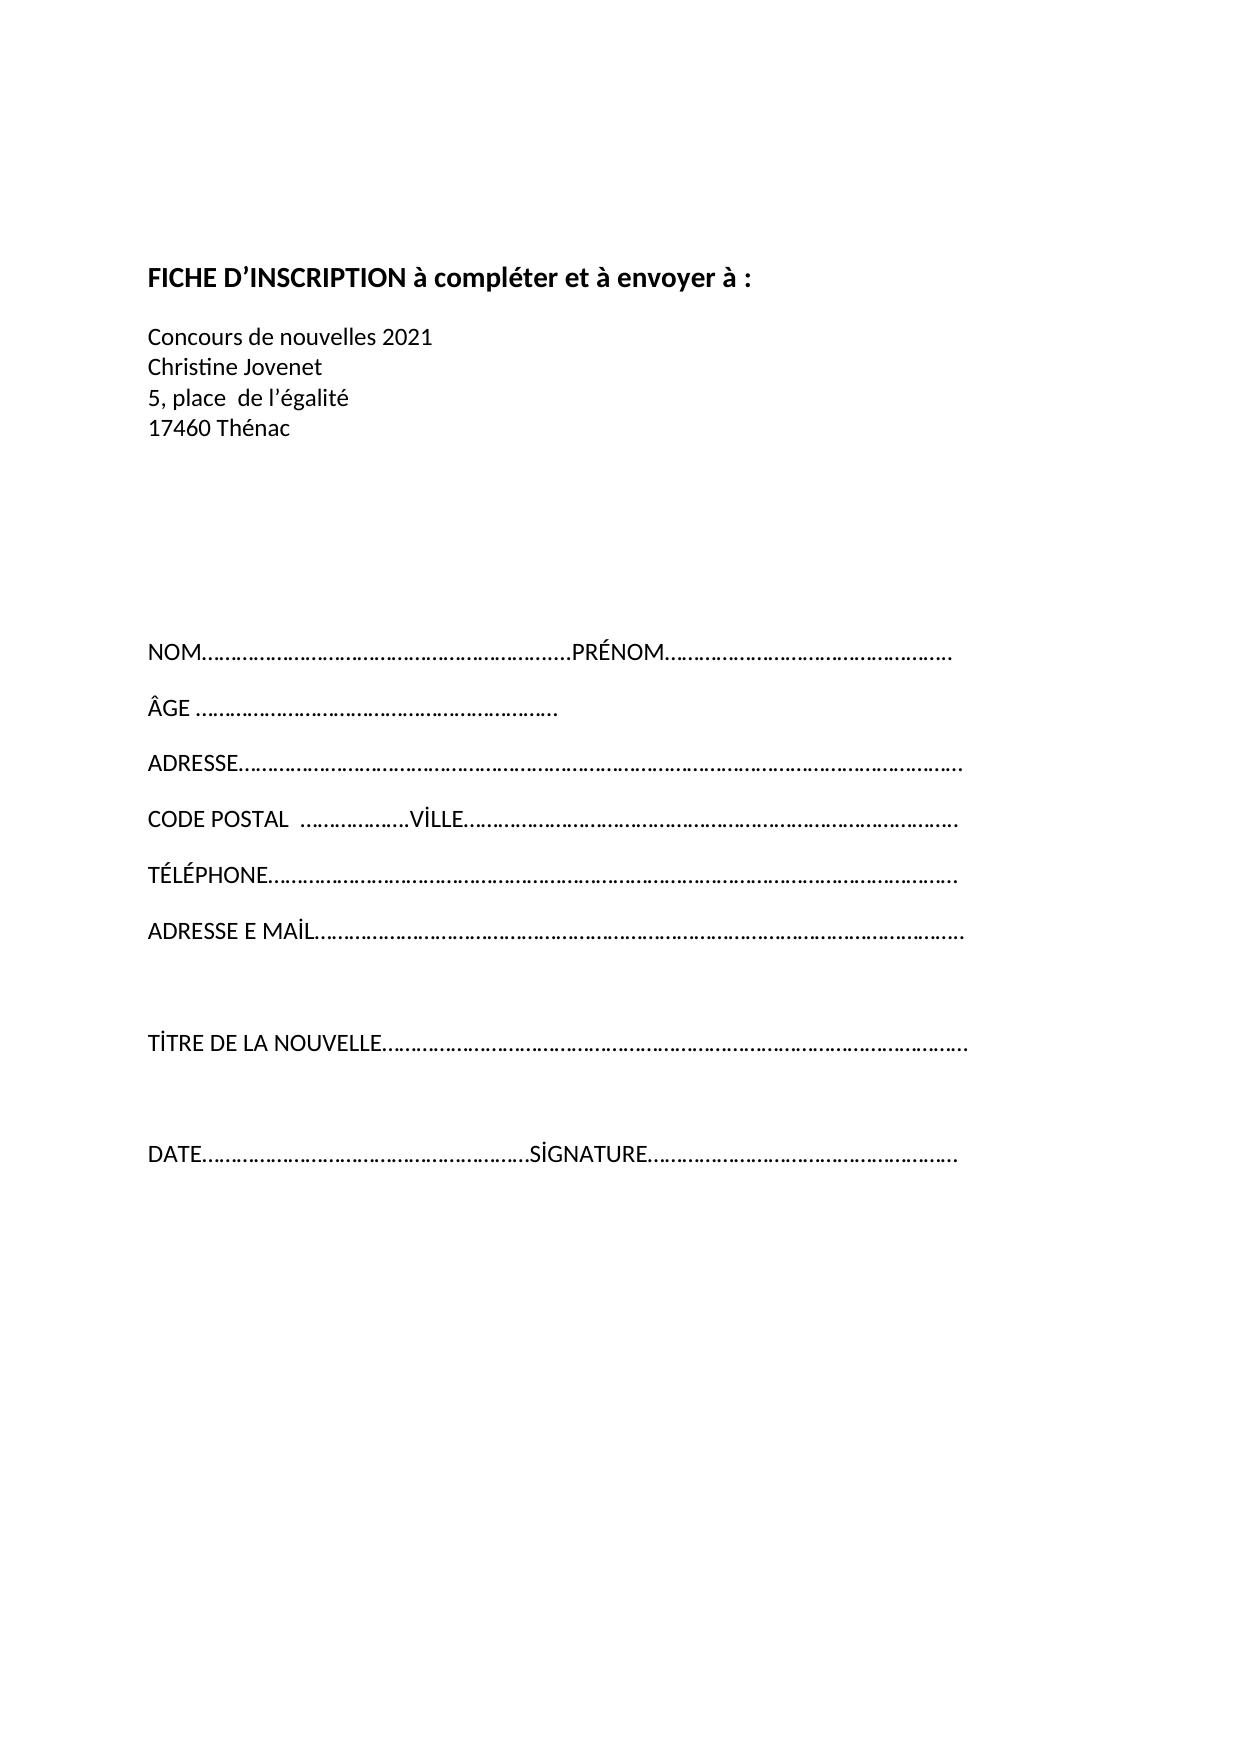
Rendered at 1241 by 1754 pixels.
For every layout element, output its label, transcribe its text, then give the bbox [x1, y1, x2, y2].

text 5, place de l’égalité [148, 382, 1093, 413]
text ADRESSE E MAİL………………………………………………………………………………………………….. [148, 915, 1093, 946]
text DATE…………………………………………………SİGNATURE……………………………………………… [148, 1138, 1093, 1169]
text CODE POSTAL ……………….VİLLE………………………………………………………………………….. [148, 803, 1093, 834]
text ÂGE ……………………………………………………… [148, 692, 1093, 722]
text Christine Jovenet [148, 352, 1093, 382]
text NOM……………………………………………………....PRÉNOM………………………………………….. [148, 636, 1093, 666]
text FICHE D’INSCRIPTION à compléter et à envoyer à : [148, 259, 1093, 295]
text 17460 Thénac [148, 413, 1093, 443]
text ADRESSE……………………………………………………………………………………………………………… [148, 748, 1093, 778]
text TÉLÉPHONE………………………………………………………………………………………………………… [148, 859, 1093, 890]
text Concours de nouvelles 2021 [148, 321, 1093, 352]
text TİTRE DE LA NOUVELLE………………………………………………………………………………………… [148, 1027, 1093, 1057]
